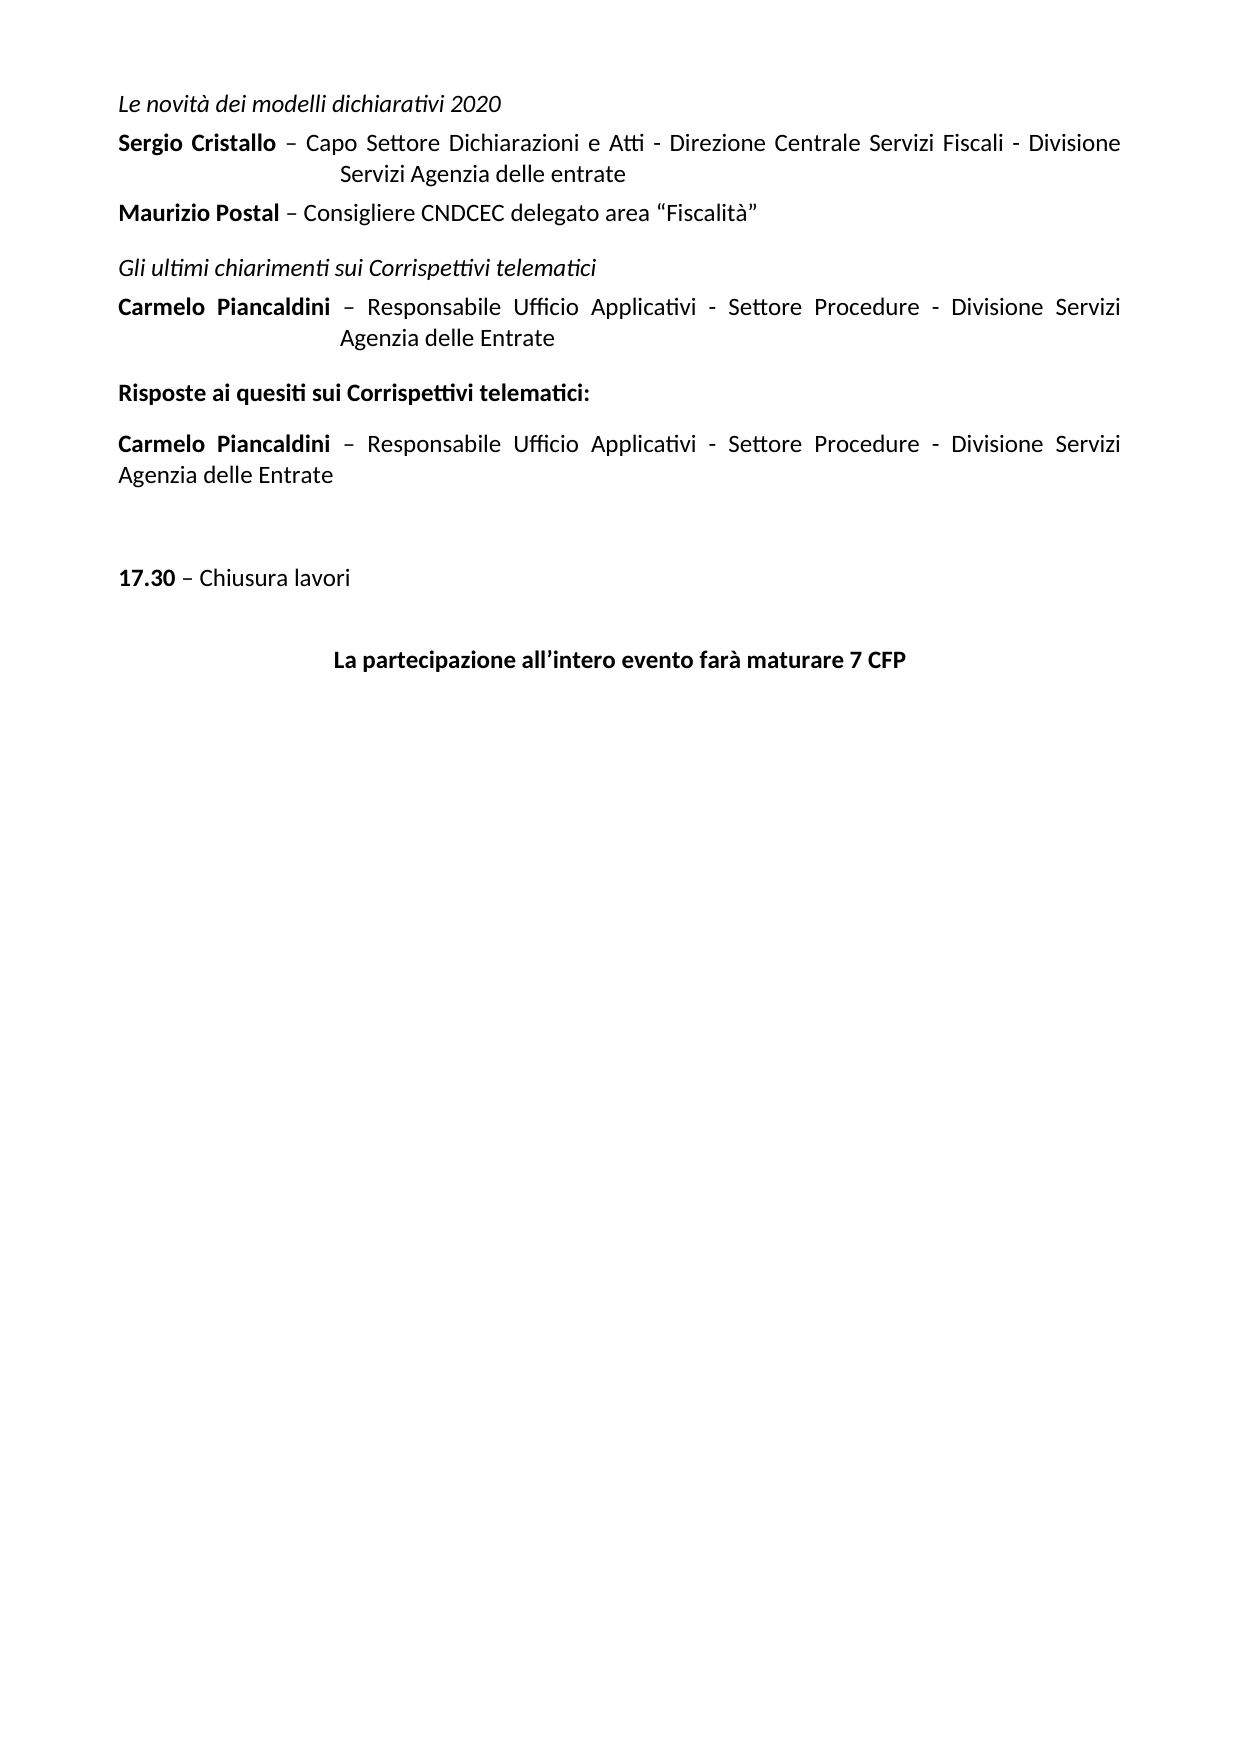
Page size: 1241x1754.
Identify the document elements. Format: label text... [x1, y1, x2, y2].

text La partecipazione all’intero evento farà maturare 7 CFP [118, 644, 1122, 674]
text Le novità dei modelli dichiarativi 2020 [118, 89, 1122, 119]
text Carmelo Piancaldini – Responsabile Ufficio Applicativi - Settore Procedure - Divisione Servizi Agenzia delle Entrate [118, 291, 1122, 352]
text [118, 197, 1122, 227]
text 17.30 – Chiusura lavori [118, 562, 1122, 592]
text Gli ultimi chiarimenti sui Corrispettivi telematici [118, 252, 1122, 283]
text Risposte ai quesiti sui Corrispettivi telematici: [118, 377, 1122, 408]
text Carmelo Piancaldini – Responsabile Ufficio Applicativi - Settore Procedure - Divisione Servizi Agenzia delle Entrate [118, 429, 1122, 490]
text Sergio Cristallo – Capo Settore Dichiarazioni e Atti - Direzione Centrale Servizi Fiscali - Divisione Servizi Agenzia delle entrate [118, 127, 1122, 188]
